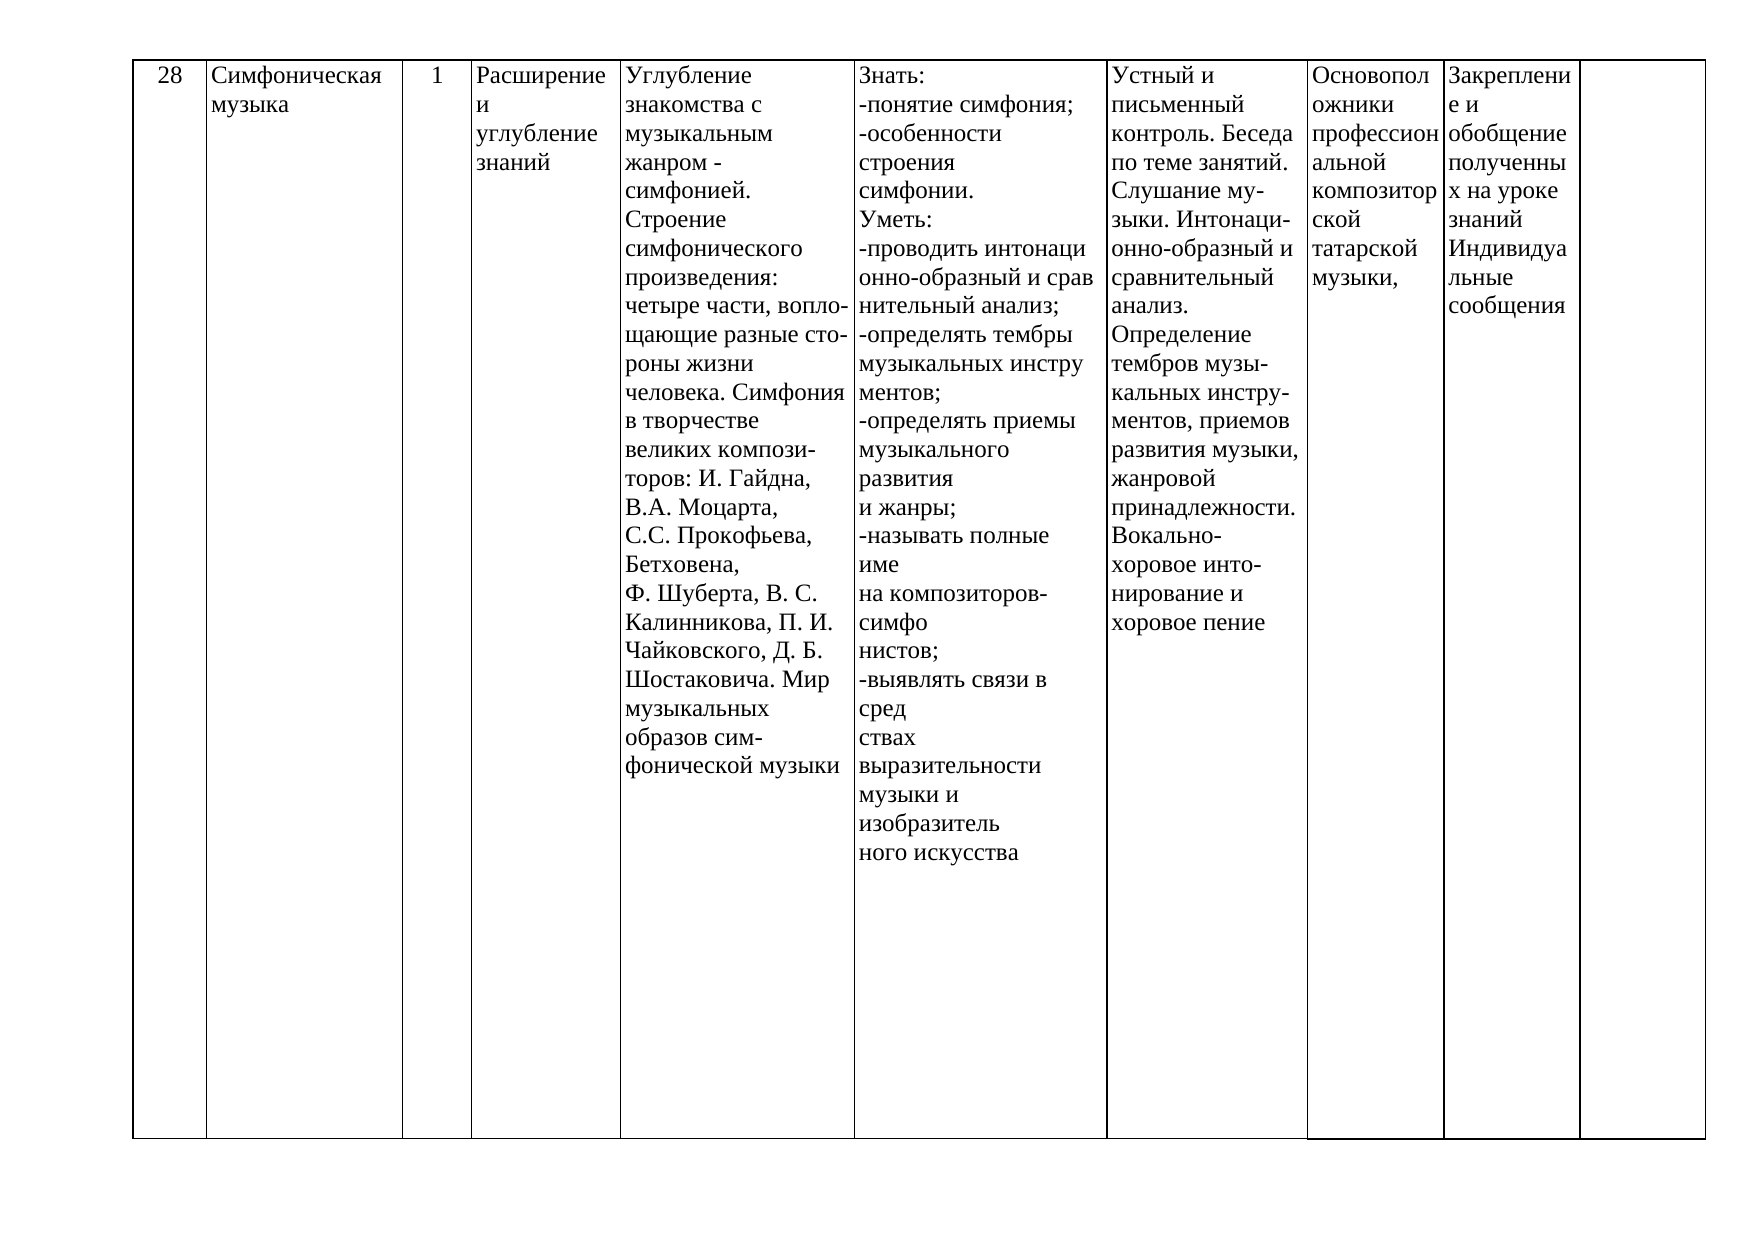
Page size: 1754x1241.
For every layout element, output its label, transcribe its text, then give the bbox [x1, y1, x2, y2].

table_cell Основоположники профессиональной композиторской татарской музыки, [1308, 61, 1443, 1138]
table_cell [1581, 61, 1705, 1138]
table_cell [621, 61, 854, 1138]
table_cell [207, 61, 402, 1138]
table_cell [855, 61, 1106, 1138]
table_cell 28 [134, 61, 206, 1138]
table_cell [472, 61, 620, 1138]
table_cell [1445, 61, 1579, 1138]
table_cell 1 [403, 61, 471, 1138]
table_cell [1108, 61, 1307, 1138]
